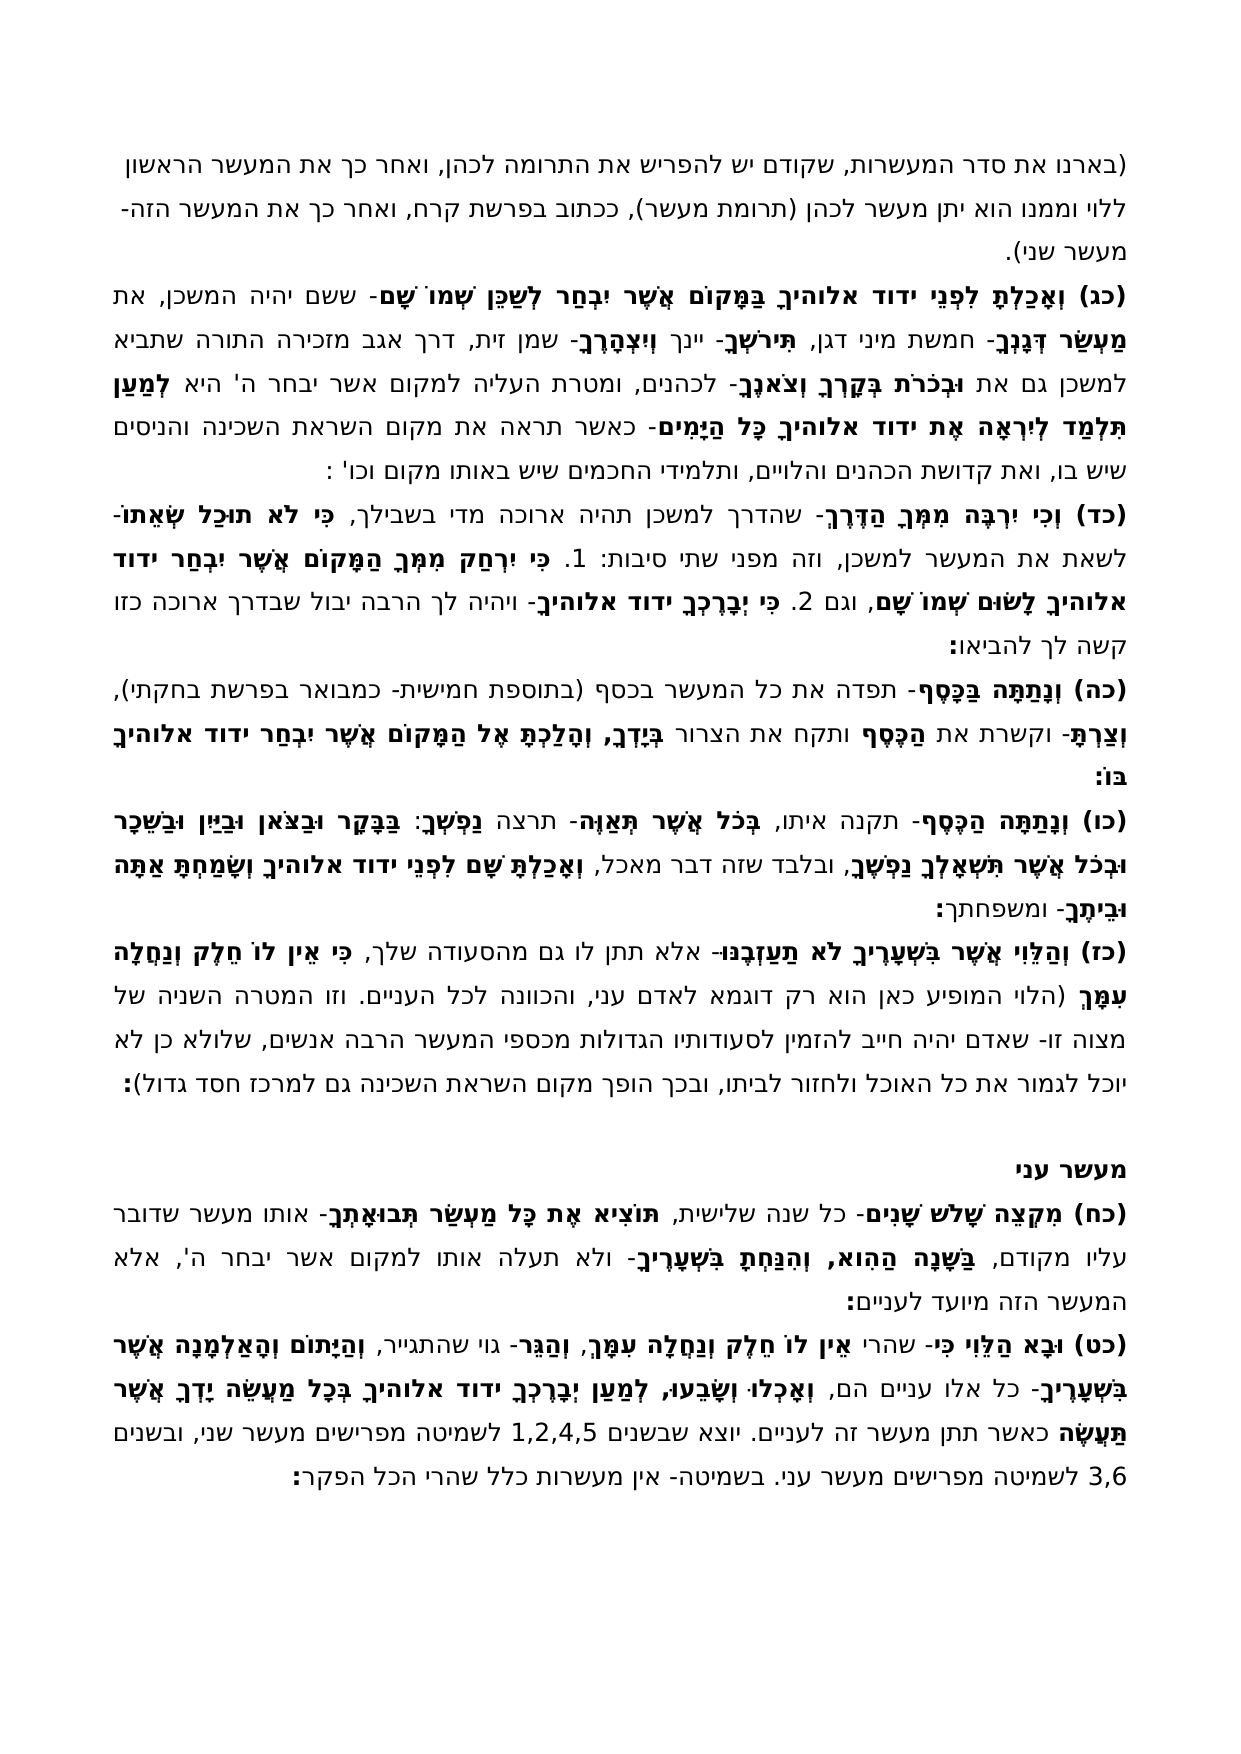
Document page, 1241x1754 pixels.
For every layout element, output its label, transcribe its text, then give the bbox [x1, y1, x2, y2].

text (כט) וּבָא הַלֵּוִי כִּי- שהרי אֵין לוֹ חֵלֶק וְנַחֲלָה עִמָּךְ, וְהַגֵּר- גוי שהתגייר, וְהַיָּתוֹם וְהָאַלְמָנָה אֲשֶׁר בִּשְׁעָרֶיךָ- כל אלו עניים הם, וְאָכְלוּ וְשָׂבֵעוּ, לְמַעַן יְבָרֶכְךָ ידוד אלוהיךָ בְּכָל מַעֲשֵׂה יָדְךָ אֲשֶׁר תַּעֲשֶׂה כאשר תתן מעשר זה לעניים. יוצא שבשנים 1,2,4,5 לשמיטה מפרישים מעשר שני, ובשנים 3,6 לשמיטה מפרישים מעשר עני. בשמיטה- אין מעשרות כלל שהרי הכל הפקר: [112, 1331, 1128, 1491]
subtitle מעשר עני [112, 1156, 1128, 1185]
text (כו) וְנָתַתָּה הַכֶּסֶף- תקנה איתו, בְּכֹל אֲשֶׁר תְּאַוֶּה- תרצה נַפְשְׁךָ: בַּבָּקָר וּבַצֹּאן וּבַיַּיִן וּבַשֵּׁכָר וּבְכֹל אֲשֶׁר תִּשְׁאָלְךָ נַפְשֶׁךָ, ובלבד שזה דבר מאכל, וְאָכַלְתָּ שָּׁם לִפְנֵי ידוד אלוהיךָ וְשָׂמַחְתָּ אַתָּה וּבֵיתֶךָ- ומשפחתך: [112, 806, 1128, 923]
text (כד) וְכִי יִרְבֶּה מִמְּךָ הַדֶּרֶךְ- שהדרך למשכן תהיה ארוכה מדי בשבילך, כִּי לֹא תוּכַל שְׂאֵתוֹ- לשאת את המעשר למשכן, וזה מפני שתי סיבות: 1. כִּי יִרְחַק מִמְּךָ הַמָּקוֹם אֲשֶׁר יִבְחַר ידוד אלוהיךָ לָשׂוּם שְׁמוֹ שָׁם, וגם 2. כִּי יְבָרֶכְךָ ידוד אלוהיךָ- ויהיה לך הרבה יבול שבדרך ארוכה כזו קשה לך להביאו: [112, 500, 1128, 660]
text (כג) וְאָכַלְתָּ לִפְנֵי ידוד אלוהיךָ בַּמָּקוֹם אֲשֶׁר יִבְחַר לְשַׁכֵּן שְׁמוֹ שָׁם- ששם יהיה המשכן, את מַעְשַׂר דְּגָנְךָ- חמשת מיני דגן, תִּירשְׁךָ- יינך וְיִצְהָרֶךָ- שמן זית, דרך אגב מזכירה התורה שתביא למשכן גם את וּבְכֹרֹת בְּקָרְךָ וְצֹאנֶךָ- לכהנים, ומטרת העליה למקום אשר יבחר ה' היא לְמַעַן תִּלְמַד לְיִרְאָה אֶת ידוד אלוהיךָ כָּל הַיָּמִים- כאשר תראה את מקום השראת השכינה והניסים שיש בו, ואת קדושת הכהנים והלויים, ותלמידי החכמים שיש באותו מקום וכו' : [112, 281, 1128, 485]
text (כז) וְהַלֵּוִי אֲשֶׁר בִּשְׁעָרֶיךָ לֹא תַעַזְבֶנּוּ- אלא תתן לו גם מהסעודה שלך, כִּי אֵין לוֹ חֵלֶק וְנַחֲלָה עִמָּךְ (הלוי המופיע כאן הוא רק דוגמא לאדם עני, והכוונה לכל העניים. וזו המטרה השניה של מצוה זו- שאדם יהיה חייב להזמין לסעודותיו הגדולות מכספי המעשר הרבה אנשים, שלולא כן לא יוכל לגמור את כל האוכל ולחזור לביתו, ובכך הופך מקום השראת השכינה גם למרכז חסד גדול): [112, 937, 1128, 1098]
text (כח) מִקְצֵה שָׁלשׁ שָׁנִים- כל שנה שלישית, תּוֹצִיא אֶת כָּל מַעְשַׂר תְּבוּאָתְךָ- אותו מעשר שדובר עליו מקודם, בַּשָּׁנָה הַהִוא, וְהִנַּחְתָּ בִּשְׁעָרֶיךָ- ולא תעלה אותו למקום אשר יבחר ה', אלא המעשר הזה מיועד לעניים: [112, 1199, 1128, 1316]
text (כה) וְנָתַתָּה בַּכָּסֶף- תפדה את כל המעשר בכסף (בתוספת חמישית- כמבואר בפרשת בחקתי), וְצַרְתָּ- וקשרת את הַכֶּסֶף ותקח את הצרור בְּיָדְךָ, וְהָלַכְתָּ אֶל הַמָּקוֹם אֲשֶׁר יִבְחַר ידוד אלוהיךָ בּוֹ: [112, 675, 1128, 792]
text (בארנו את סדר המעשרות, שקודם יש להפריש את התרומה לכהן, ואחר כך את המעשר הראשון ללוי וממנו הוא יתן מעשר לכהן (תרומת מעשר), ככתוב בפרשת קרח, ואחר כך את המעשר הזה- מעשר שני). [112, 150, 1128, 267]
